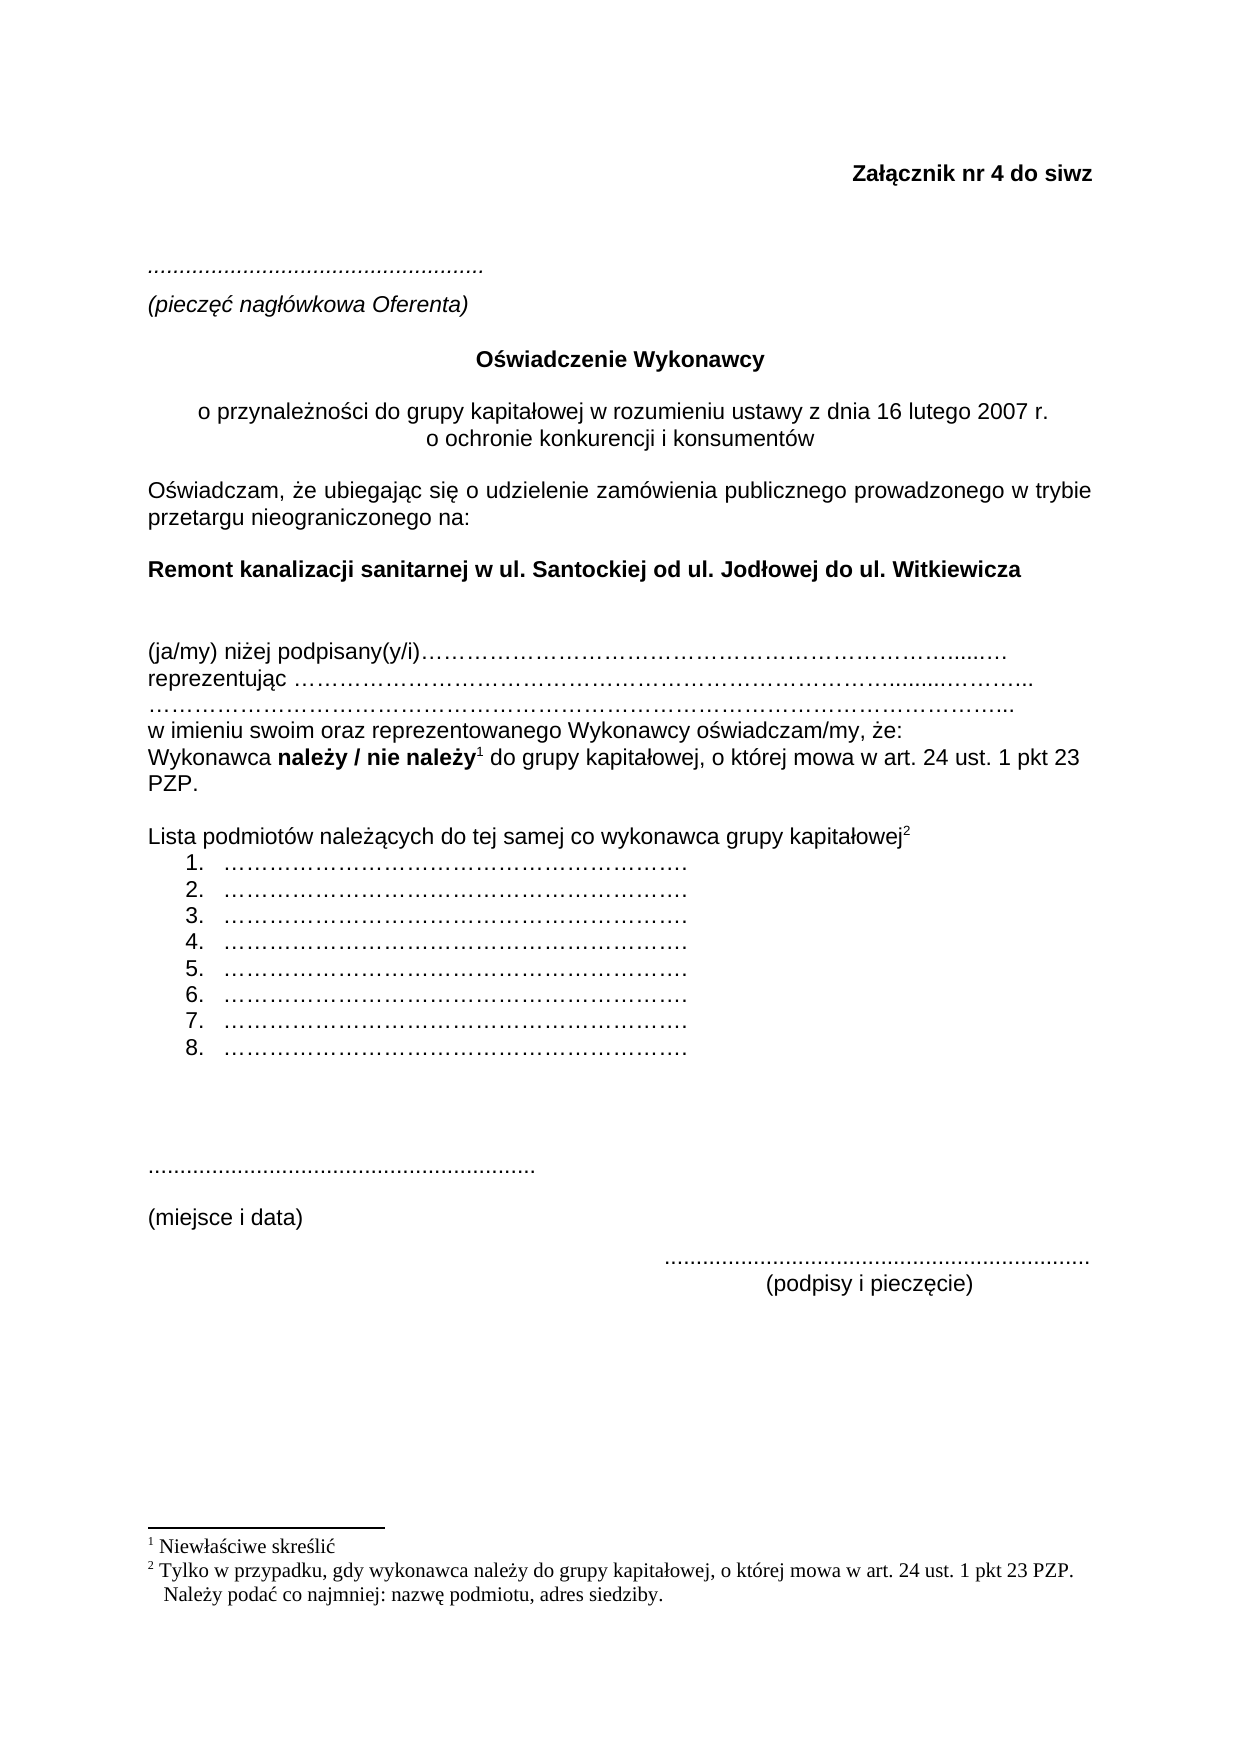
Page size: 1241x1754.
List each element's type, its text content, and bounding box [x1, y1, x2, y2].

list ……………………………………………………. [185, 1034, 1093, 1060]
list ……………………………………………………. [185, 902, 1093, 928]
list ……………………………………………………. [185, 849, 1093, 876]
text Oświadczenie Wykonawcy [148, 346, 1093, 372]
list ……………………………………………………. [185, 954, 1093, 981]
text reprezentując …………………………………………………………………….........………... …………………………………………………………………………………………………... [148, 665, 1093, 717]
text Wykonawca należy / nie należy do grupy kapitałowej, o której mowa w art. 24 ust. 1 pkt 23 PZP. [148, 744, 1093, 796]
text ..................................................... [148, 252, 1093, 278]
text (ja/my) niżej podpisany(y/i)……………………………………………………………......… [148, 638, 1093, 665]
text o ochronie konkurencji i konsumentów [148, 425, 1093, 451]
list ……………………………………………………. [185, 876, 1093, 902]
text ................................................................... (podpisy i pieczęcie) [664, 1243, 1093, 1296]
text Lista podmiotów należących do tej samej co wykonawca grupy kapitałowej [148, 823, 1093, 849]
list ……………………………………………………. [185, 981, 1093, 1007]
text Oświadczam, że ubiegając się o udzielenie zamówienia publicznego prowadzonego w trybie przetargu nieograniczonego na: [148, 477, 1093, 530]
text (pieczęć nagłówkowa Oferenta) [148, 291, 1093, 317]
text Załącznik nr 4 do siwz [148, 160, 1093, 186]
list ……………………………………………………. [185, 1007, 1093, 1034]
text Remont kanalizacji sanitarnej w ul. Santockiej od ul. Jodłowej do ul. Witkiewicza [148, 556, 1093, 583]
list ……………………………………………………. [185, 928, 1093, 954]
text ............................................................. (miejsce i data) [148, 1152, 541, 1231]
text o przynależności do grupy kapitałowej w rozumieniu ustawy z dnia 16 lutego 2007 r. [148, 398, 1093, 425]
text w imieniu swoim oraz reprezentowanego Wykonawcy oświadczam/my, że: [148, 717, 1093, 744]
